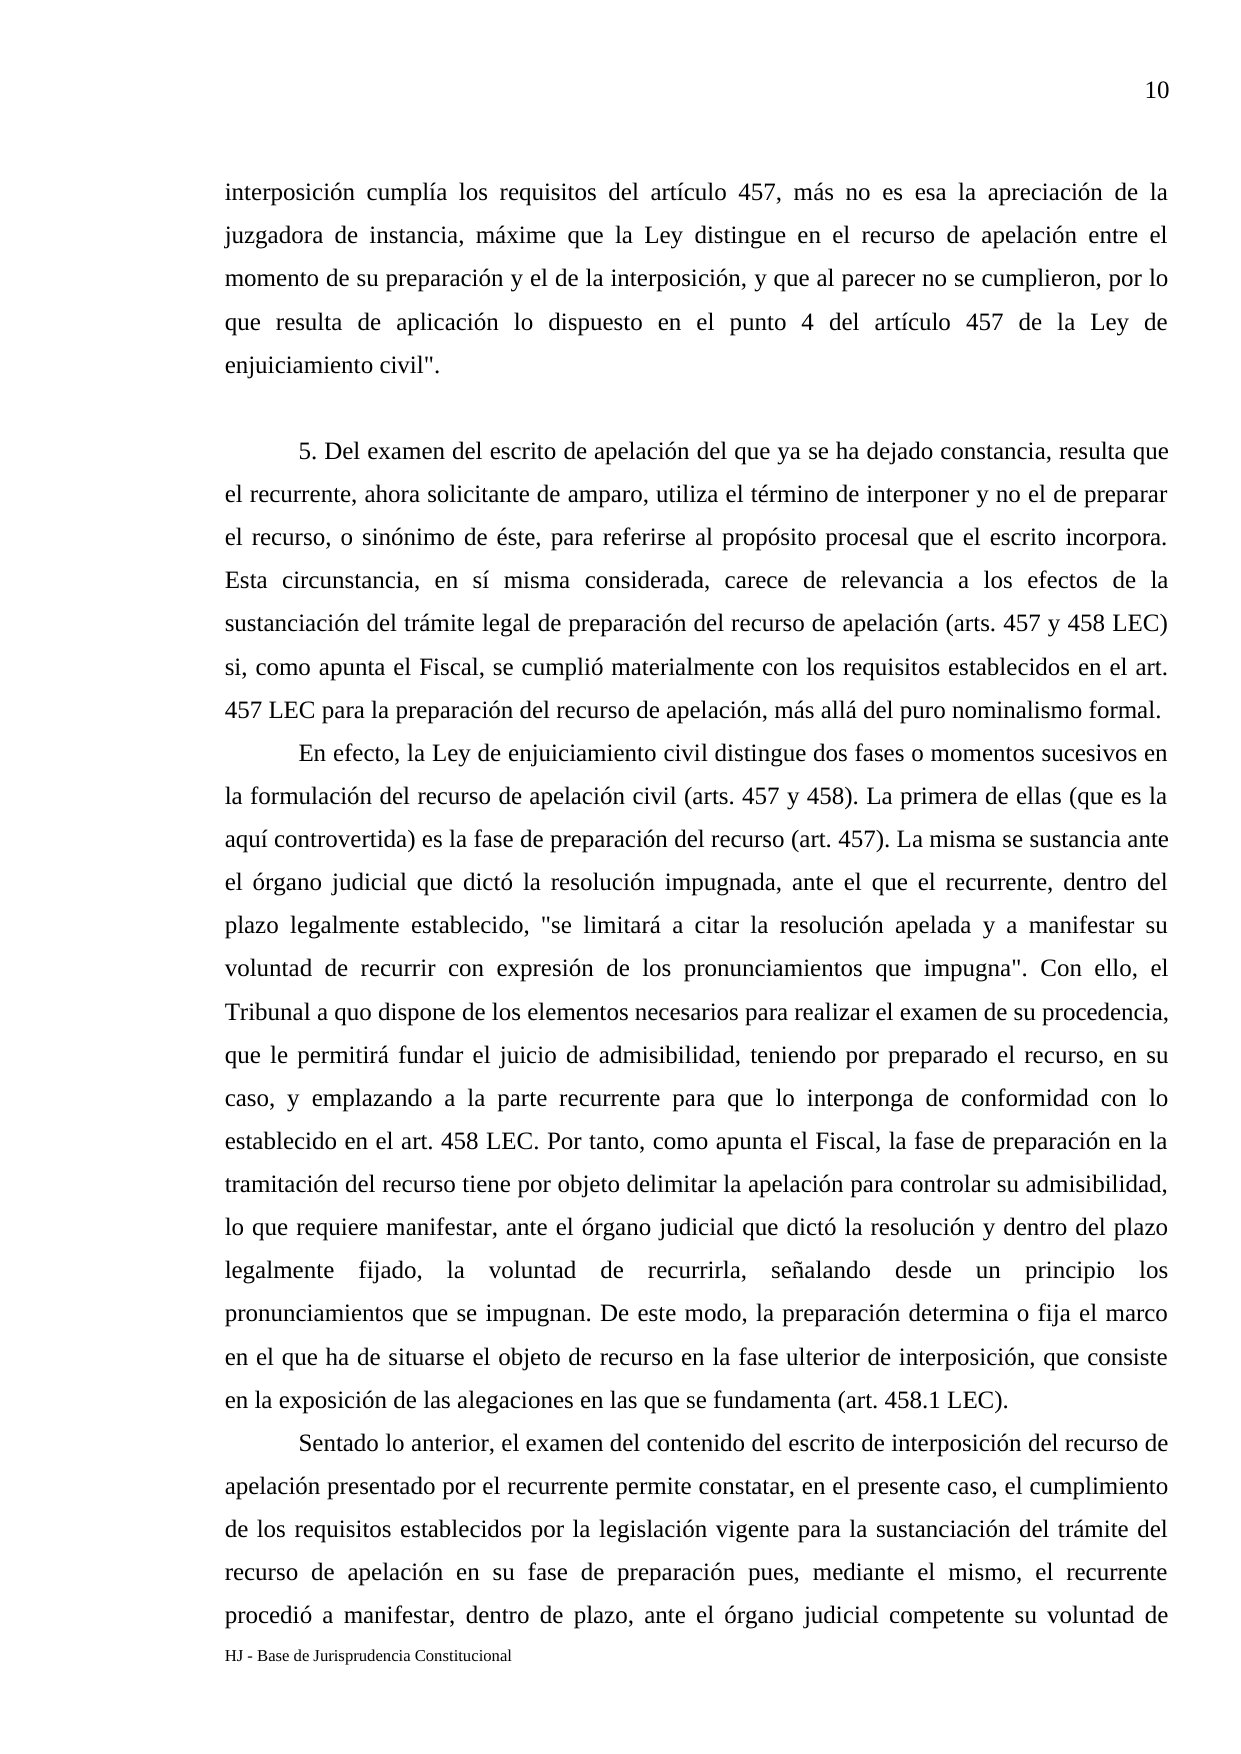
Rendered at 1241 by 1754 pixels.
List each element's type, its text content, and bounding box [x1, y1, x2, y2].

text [224, 1428, 1169, 1629]
text 5. Del examen del escrito de apelación del que ya se ha dejado constancia, resulta que el recurrente, ahora solicitante de amparo, utiliza el término de interponer y no el de preparar el recurso, o sinónimo de éste, para referirse al propósito procesal que el escrito incorpora. Esta circunstancia, en sí misma considerada, carece de relevancia a los efectos de la sustanciación del trámite legal de preparación del recurso de apelación (arts. 457 y 458 LEC) si, como apunta el Fiscal, se cumplió materialmente con los requisitos establecidos en el art. 457 LEC para la preparación del recurso de apelación, más allá del puro nominalismo formal. [224, 436, 1169, 723]
text En efecto, la Ley de enjuiciamiento civil distingue dos fases o momentos sucesivos en la formulación del recurso de apelación civil (arts. 457 y 458). La primera de ellas (que es la aquí controvertida) es la fase de preparación del recurso (art. 457). La misma se sustancia ante el órgano judicial que dictó la resolución impugnada, ante el que el recurrente, dentro del plazo legalmente establecido, "se limitará a citar la resolución apelada y a manifestar su voluntad de recurrir con expresión de los pronunciamientos que impugna". Con ello, el Tribunal a quo dispone de los elementos necesarios para realizar el examen de su procedencia, que le permitirá fundar el juicio de admisibilidad, teniendo por preparado el recurso, en su caso, y emplazando a la parte recurrente para que lo interponga de conformidad con lo establecido en el art. 458 LEC. Por tanto, como apunta el Fiscal, la fase de preparación en la tramitación del recurso tiene por objeto delimitar la apelación para controlar su admisibilidad, lo que requiere manifestar, ante el órgano judicial que dictó la resolución y dentro del plazo legalmente fijado, la voluntad de recurrirla, señalando desde un principio los pronunciamientos que se impugnan. De este modo, la preparación determina o fija el marco en el que ha de situarse el objeto de recurso en la fase ulterior de interposición, que consiste en la exposición de las alegaciones en las que se fundamenta (art. 458.1 LEC). [224, 738, 1169, 1413]
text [224, 177, 1169, 378]
